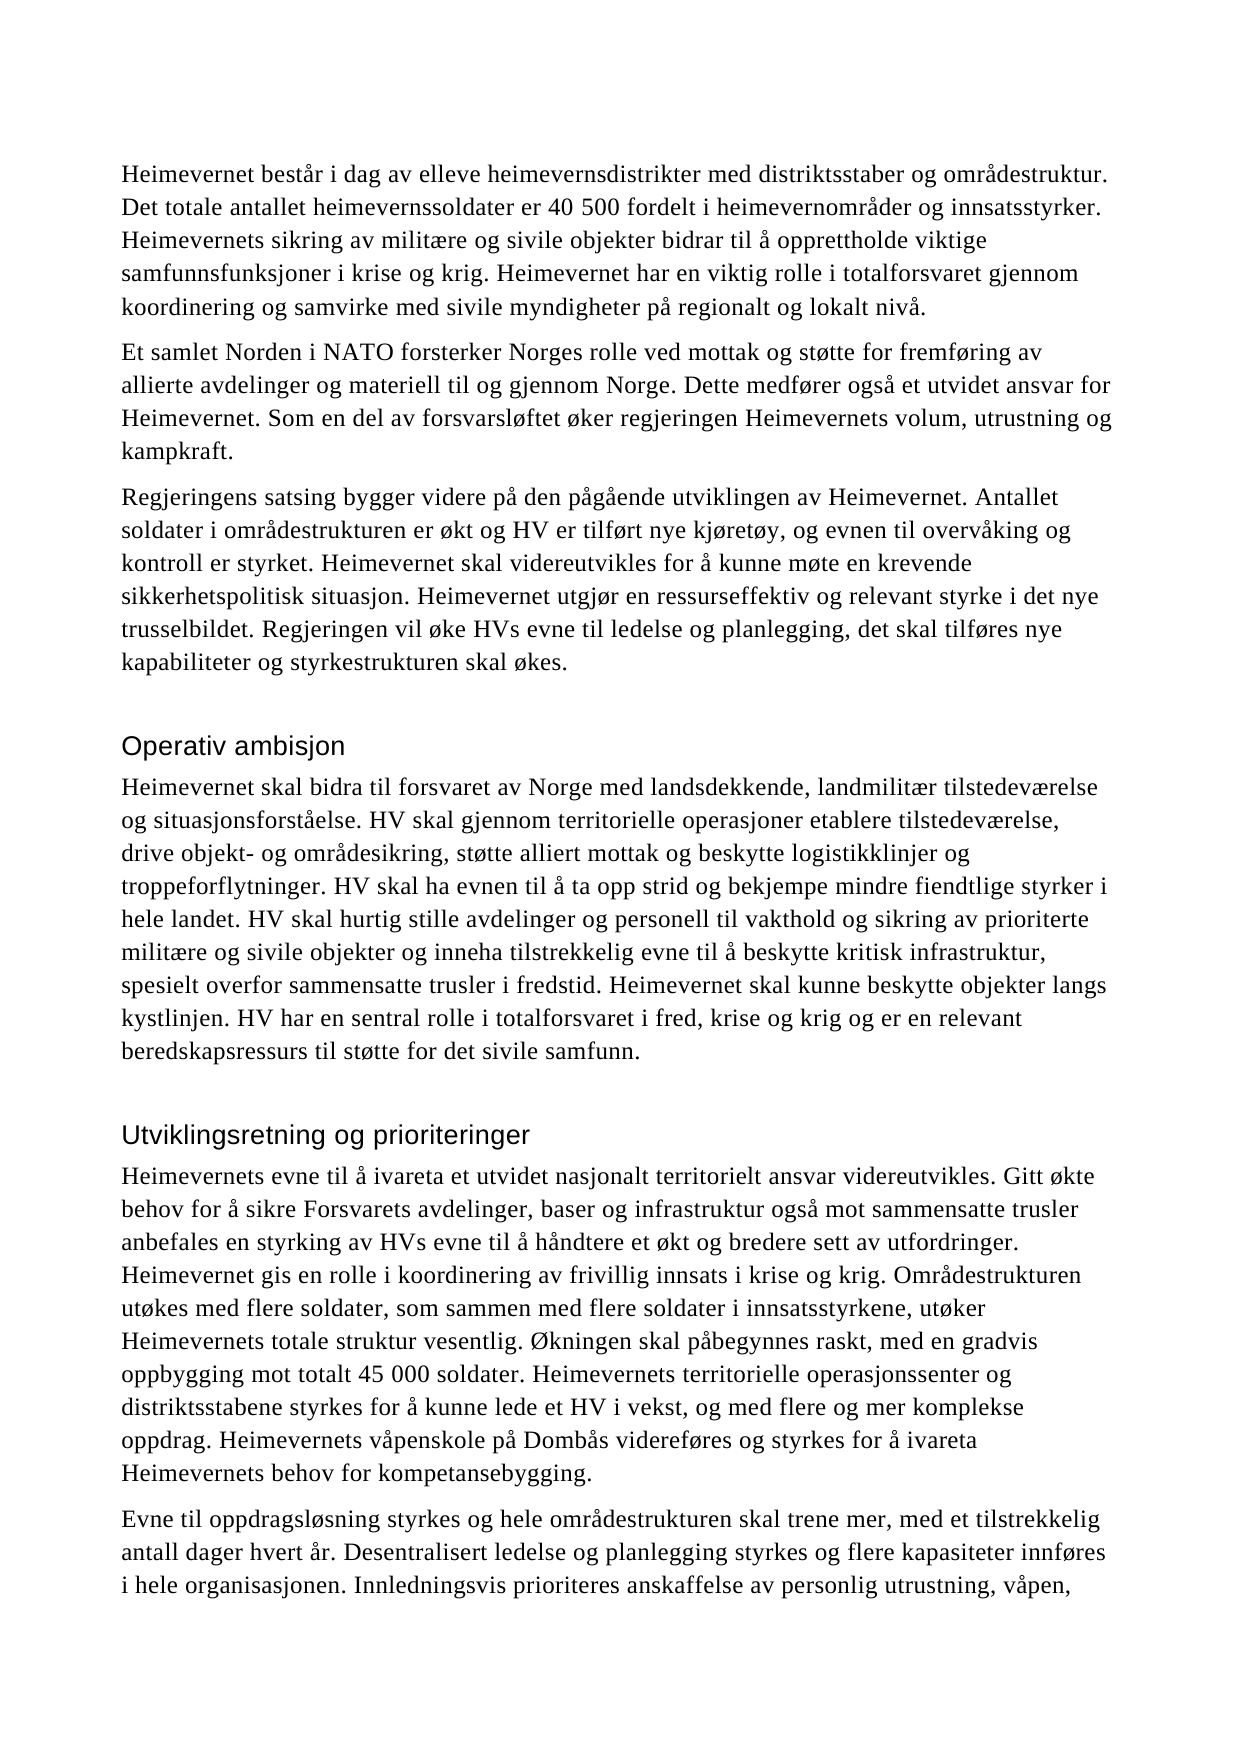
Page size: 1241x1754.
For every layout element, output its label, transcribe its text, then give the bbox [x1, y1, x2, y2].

text Regjeringens satsing bygger videre på den pågående utviklingen av Heimevernet. Antallet soldater i områdestrukturen er økt og HV er tilført nye kjøretøy, og evnen til overvåking og kontroll er styrket. Heimevernet skal videreutvikles for å kunne møte en krevende sikkerhetspolitisk situasjon. Heimevernet utgjør en ressurseffektiv og relevant styrke i det nye trusselbildet. Regjeringen vil øke HVs evne til ledelse og planlegging, det skal tilføres nye kapabiliteter og styrkestrukturen skal økes. [121, 482, 1119, 676]
text Heimevernet skal bidra til forsvaret av Norge med landsdekkende, landmilitær tilstedeværelse og situasjonsforståelse. HV skal gjennom territorielle operasjoner etablere tilstedeværelse, drive objekt- og områdesikring, støtte alliert mottak og beskytte logistikklinjer og troppeforflytninger. HV skal ha evnen til å ta opp strid og bekjempe mindre fiendtlige styrker i hele landet. HV skal hurtig stille avdelinger og personell til vakthold og sikring av prioriterte militære og sivile objekter og inneha tilstrekkelig evne til å beskytte kritisk infrastruktur, spesielt overfor sammensatte trusler i fredstid. Heimevernet skal kunne beskytte objekter langs kystlinjen. HV har en sentral rolle i totalforsvaret i fred, krise og krig og er en relevant beredskapsressurs til støtte for det sivile samfunn. [121, 772, 1119, 1065]
text Heimevernet består i dag av elleve heimevernsdistrikter med distriktsstaber og områdestruktur. Det totale antallet heimevernssoldater er 40 500 fordelt i heimevernområder og innsatsstyrker. Heimevernets sikring av militære og sivile objekter bidrar til å opprettholde viktige samfunnsfunksjoner i krise og krig. Heimevernet har en viktig rolle i totalforsvaret gjennom koordinering og samvirke med sivile myndigheter på regionalt og lokalt nivå. [121, 159, 1119, 320]
text Et samlet Norden i NATO forsterker Norges rolle ved mottak og støtte for fremføring av allierte avdelinger og materiell til og gjennom Norge. Dette medfører også et utvidet ansvar for Heimevernet. Som en del av forsvarsløftet øker regjeringen Heimevernets volum, utrustning og kampkraft. [121, 337, 1119, 465]
text Heimevernets evne til å ivareta et utvidet nasjonalt territorielt ansvar videreutvikles. Gitt økte behov for å sikre Forsvarets avdelinger, baser og infrastruktur også mot sammensatte trusler anbefales en styrking av HVs evne til å håndtere et økt og bredere sett av utfordringer. Heimevernet gis en rolle i koordinering av frivillig innsats i krise og krig. Områdestrukturen utøkes med flere soldater, som sammen med flere soldater i innsatsstyrkene, utøker Heimevernets totale struktur vesentlig. Økningen skal påbegynnes raskt, med en gradvis oppbygging mot totalt 45 000 soldater. Heimevernets territorielle operasjonssenter og distriktsstabene styrkes for å kunne lede et HV i vekst, og med flere og mer komplekse oppdrag. Heimevernets våpenskole på Dombås videreføres og styrkes for å ivareta Heimevernets behov for kompetansebygging. [121, 1161, 1119, 1487]
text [121, 1504, 1119, 1599]
text Operativ ambisjon [121, 730, 1119, 761]
text Utviklingsretning og prioriteringer [121, 1119, 1119, 1150]
